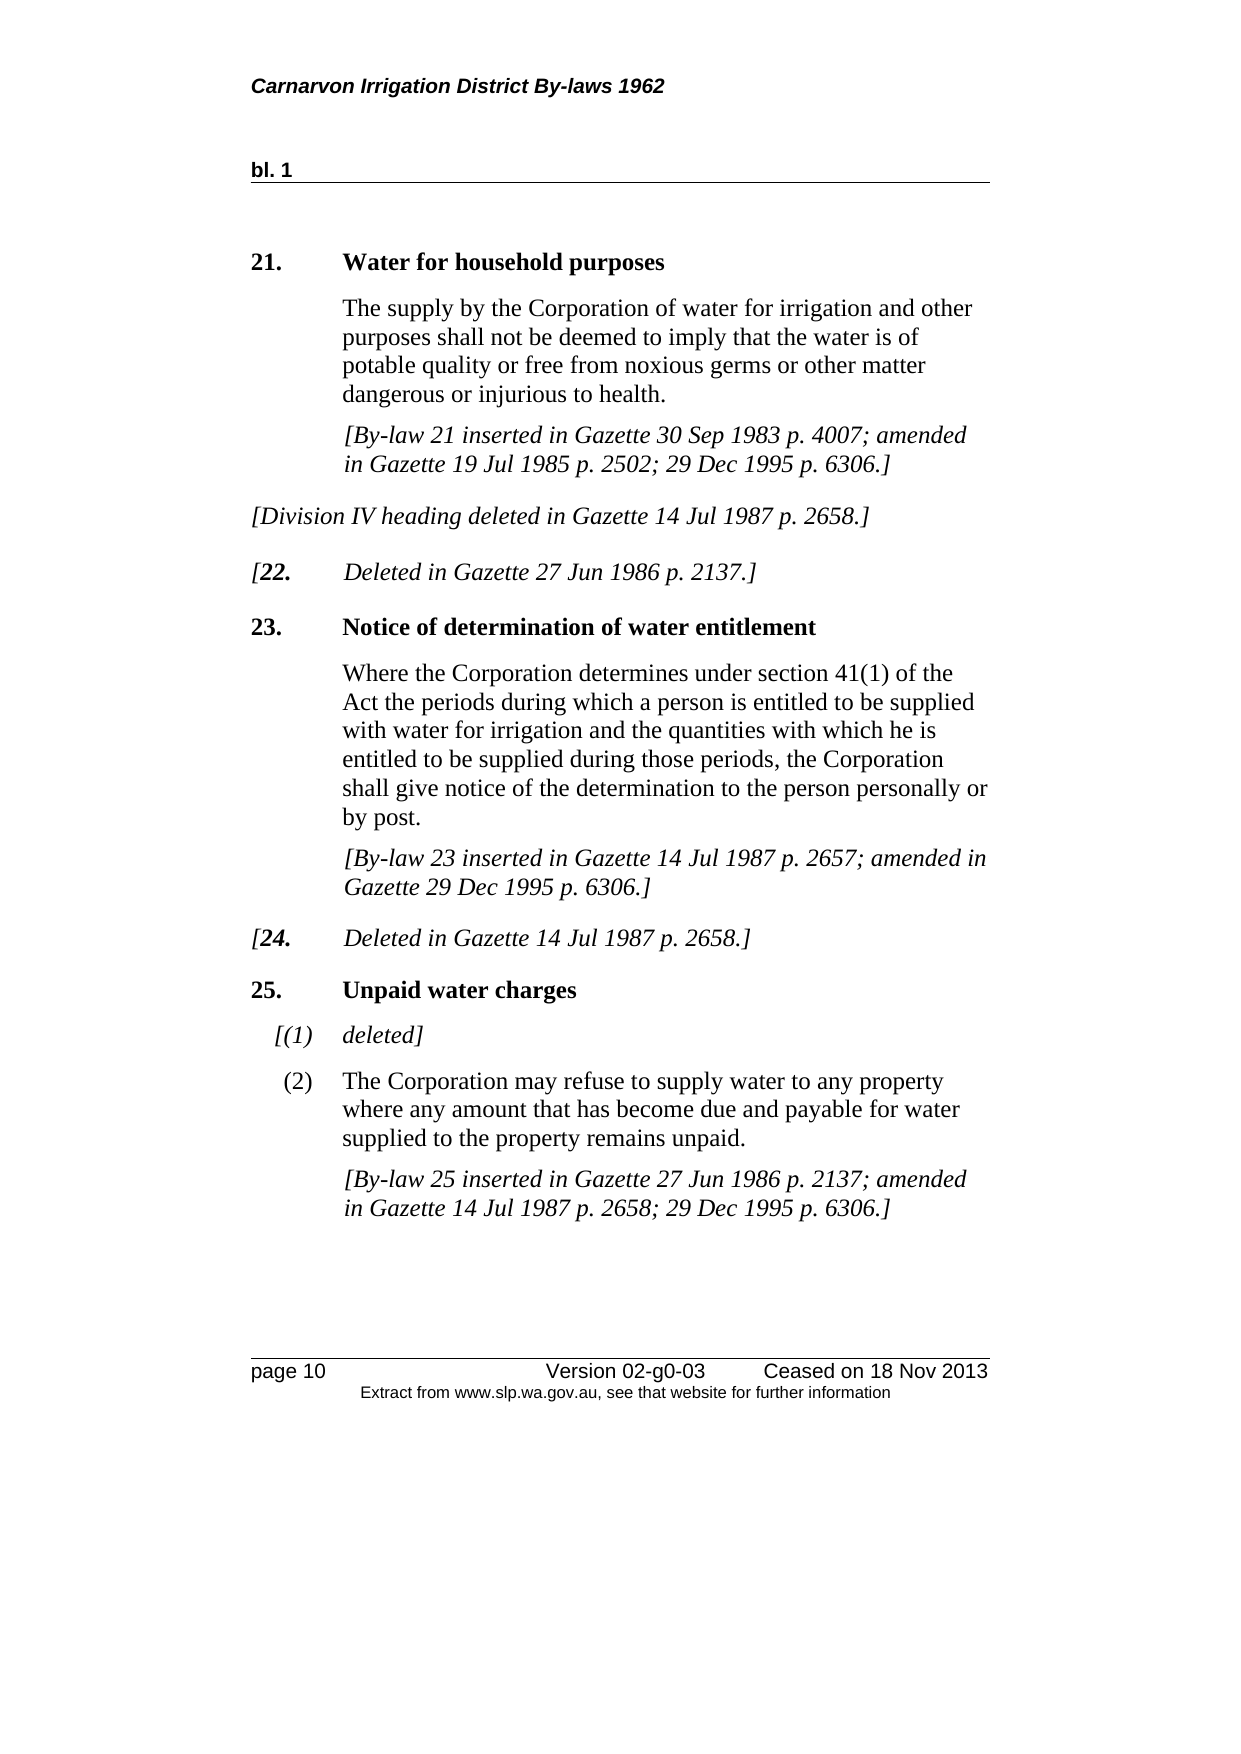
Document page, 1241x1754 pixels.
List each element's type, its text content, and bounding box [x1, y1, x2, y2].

subtitle 21. Water for household purposes [251, 247, 990, 276]
subtitle 23. Notice of determination of water entitlement [251, 612, 990, 641]
text [Division IV heading deleted in Gazette 14 Jul 1987 p. 2658.] [251, 501, 990, 529]
text [By-law 23 inserted in Gazette 14 Jul 1987 p. 2657; amended in Gazette 29 Dec 1995 p. 6306.] [251, 843, 990, 900]
text The supply by the Corporation of water for irrigation and other purposes shall not be deemed to imply that the water is of potable quality or free from noxious germs or other matter dangerous or injurious to health. [251, 293, 990, 408]
text [By-law 25 inserted in Gazette 27 Jun 1986 p. 2137; amended in Gazette 14 Jul 1987 p. 2658; 29 Dec 1995 p. 6306.] [251, 1164, 990, 1222]
text [22. Deleted in Gazette 27 Jun 1986 p. 2137.] [251, 557, 990, 585]
text (2) The Corporation may refuse to supply water to any property where any amount that has become due and payable for water supplied to the property remains unpaid. [251, 1066, 990, 1152]
text [By-law 21 inserted in Gazette 30 Sep 1983 p. 4007; amended in Gazette 19 Jul 1985 p. 2502; 29 Dec 1995 p. 6306.] [251, 420, 990, 478]
subtitle 25. Unpaid water charges [251, 975, 990, 1004]
text [(1) deleted] [251, 1020, 990, 1049]
text Where the Corporation determines under section 41(1) of the Act the periods during which a person is entitled to be supplied with water for irrigation and the quantities with which he is entitled to be supplied during those periods, the Corporation shall give notice of the determination to the person personally or by post. [251, 658, 990, 830]
text [24. Deleted in Gazette 14 Jul 1987 p. 2658.] [251, 923, 990, 952]
